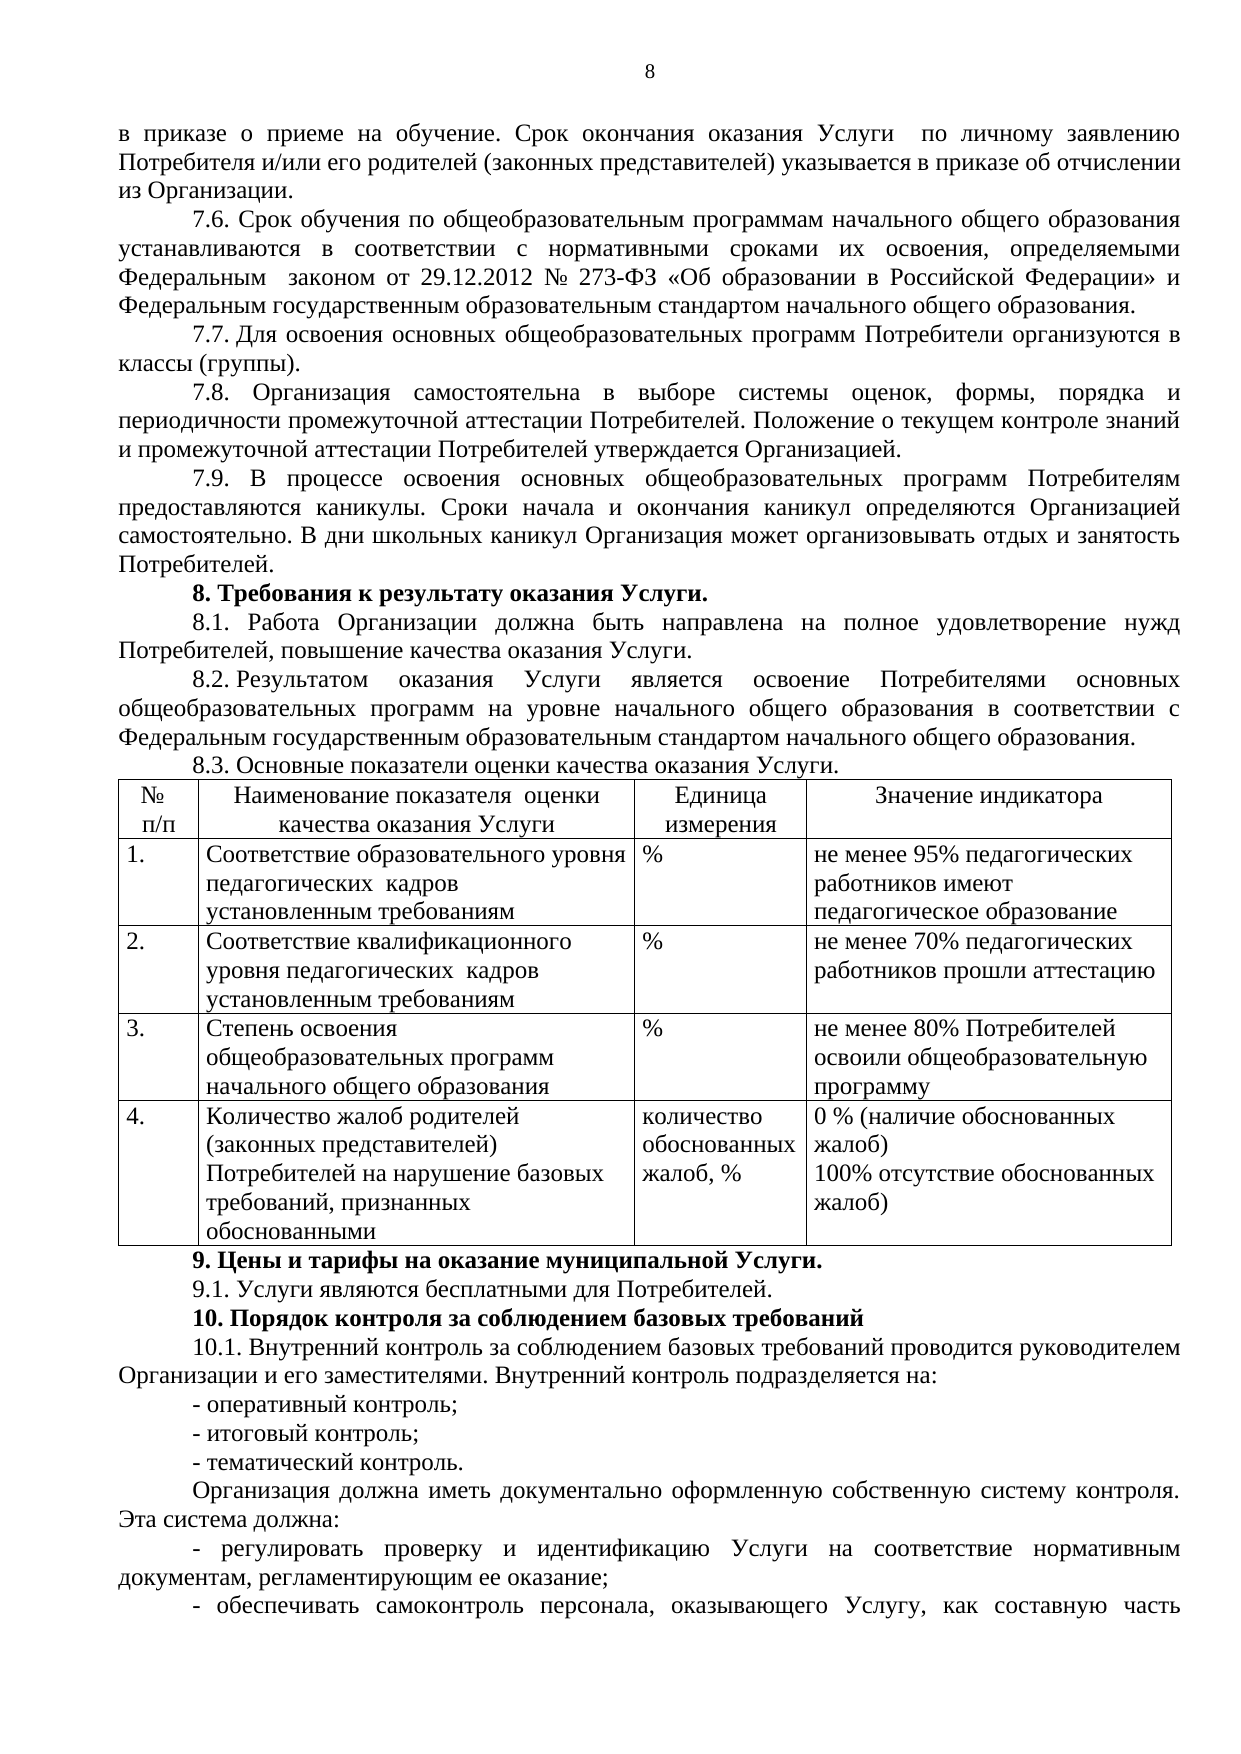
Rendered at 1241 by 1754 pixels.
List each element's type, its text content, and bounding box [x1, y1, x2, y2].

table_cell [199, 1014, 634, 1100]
text 7.7. Для освоения основных общеобразовательных программ Потребители организуются в классы (группы). [118, 319, 1181, 377]
text 8.3. Основные показатели оценки качества оказания Услуги. [118, 751, 1181, 779]
text 9.1. Услуги являются бесплатными для Потребителей. [118, 1274, 1181, 1303]
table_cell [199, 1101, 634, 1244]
text 8.1. Работа Организации должна быть направлена на полное удовлетворение нужд Потребителей, повышение качества оказания Услуги. [118, 607, 1181, 664]
text 8.2. Результатом оказания Услуги является освоение Потребителями основных общеобразовательных программ на уровне начального общего образования в соответствии с Федеральным государственным образовательным стандартом начального общего образования. [118, 664, 1181, 751]
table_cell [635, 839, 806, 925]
text - оперативный контроль; [118, 1389, 1181, 1418]
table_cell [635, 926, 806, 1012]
text 10. Порядок контроля за соблюдением базовых требований [118, 1303, 1181, 1332]
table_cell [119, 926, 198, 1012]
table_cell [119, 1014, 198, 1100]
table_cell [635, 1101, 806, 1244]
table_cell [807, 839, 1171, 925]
text - регулировать проверку и идентификацию Услуги на соответствие нормативным документам, регламентирующим ее оказание; [118, 1533, 1181, 1591]
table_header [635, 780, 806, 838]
text Организация должна иметь документально оформленную собственную систему контроля. Эта система должна: [118, 1476, 1181, 1533]
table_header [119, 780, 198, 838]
text 9. Цены и тарифы на оказание муниципальной Услуги. [118, 1246, 1181, 1274]
text - итоговый контроль; [118, 1418, 1181, 1447]
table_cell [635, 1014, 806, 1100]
text 8. Требования к результату оказания Услуги. [118, 578, 1181, 607]
text 7.6. Срок обучения по общеобразовательным программам начального общего образования устанавливаются в соответствии с нормативными сроками их освоения, определяемыми Федеральным законом от 29.12.2012 № 273-ФЗ «Об образовании в Российской Федерации» и Федеральным государственным образовательным стандартом начального общего образования. [118, 204, 1181, 319]
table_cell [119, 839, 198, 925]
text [118, 1591, 1181, 1619]
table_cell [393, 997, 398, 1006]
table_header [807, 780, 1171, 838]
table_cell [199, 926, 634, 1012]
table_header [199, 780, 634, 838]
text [118, 118, 1181, 204]
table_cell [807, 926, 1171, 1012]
text 7.8. Организация самостоятельна в выборе системы оценок, формы, порядка и периодичности промежуточной аттестации Потребителей. Положение о текущем контроле знаний и промежуточной аттестации Потребителей утверждается Организацией. [118, 377, 1181, 463]
text 7.9. В процессе освоения основных общеобразовательных программ Потребителям предоставляются каникулы. Сроки начала и окончания каникул определяются Организацией самостоятельно. В дни школьных каникул Организация может организовывать отдых и занятость Потребителей. [118, 463, 1181, 578]
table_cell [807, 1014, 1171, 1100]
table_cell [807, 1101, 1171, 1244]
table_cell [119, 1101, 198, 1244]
text 10.1. Внутренний контроль за соблюдением базовых требований проводится руководителем Организации и его заместителями. Внутренний контроль подразделяется на: [118, 1332, 1181, 1389]
text - тематический контроль. [118, 1447, 1181, 1476]
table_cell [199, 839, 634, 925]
